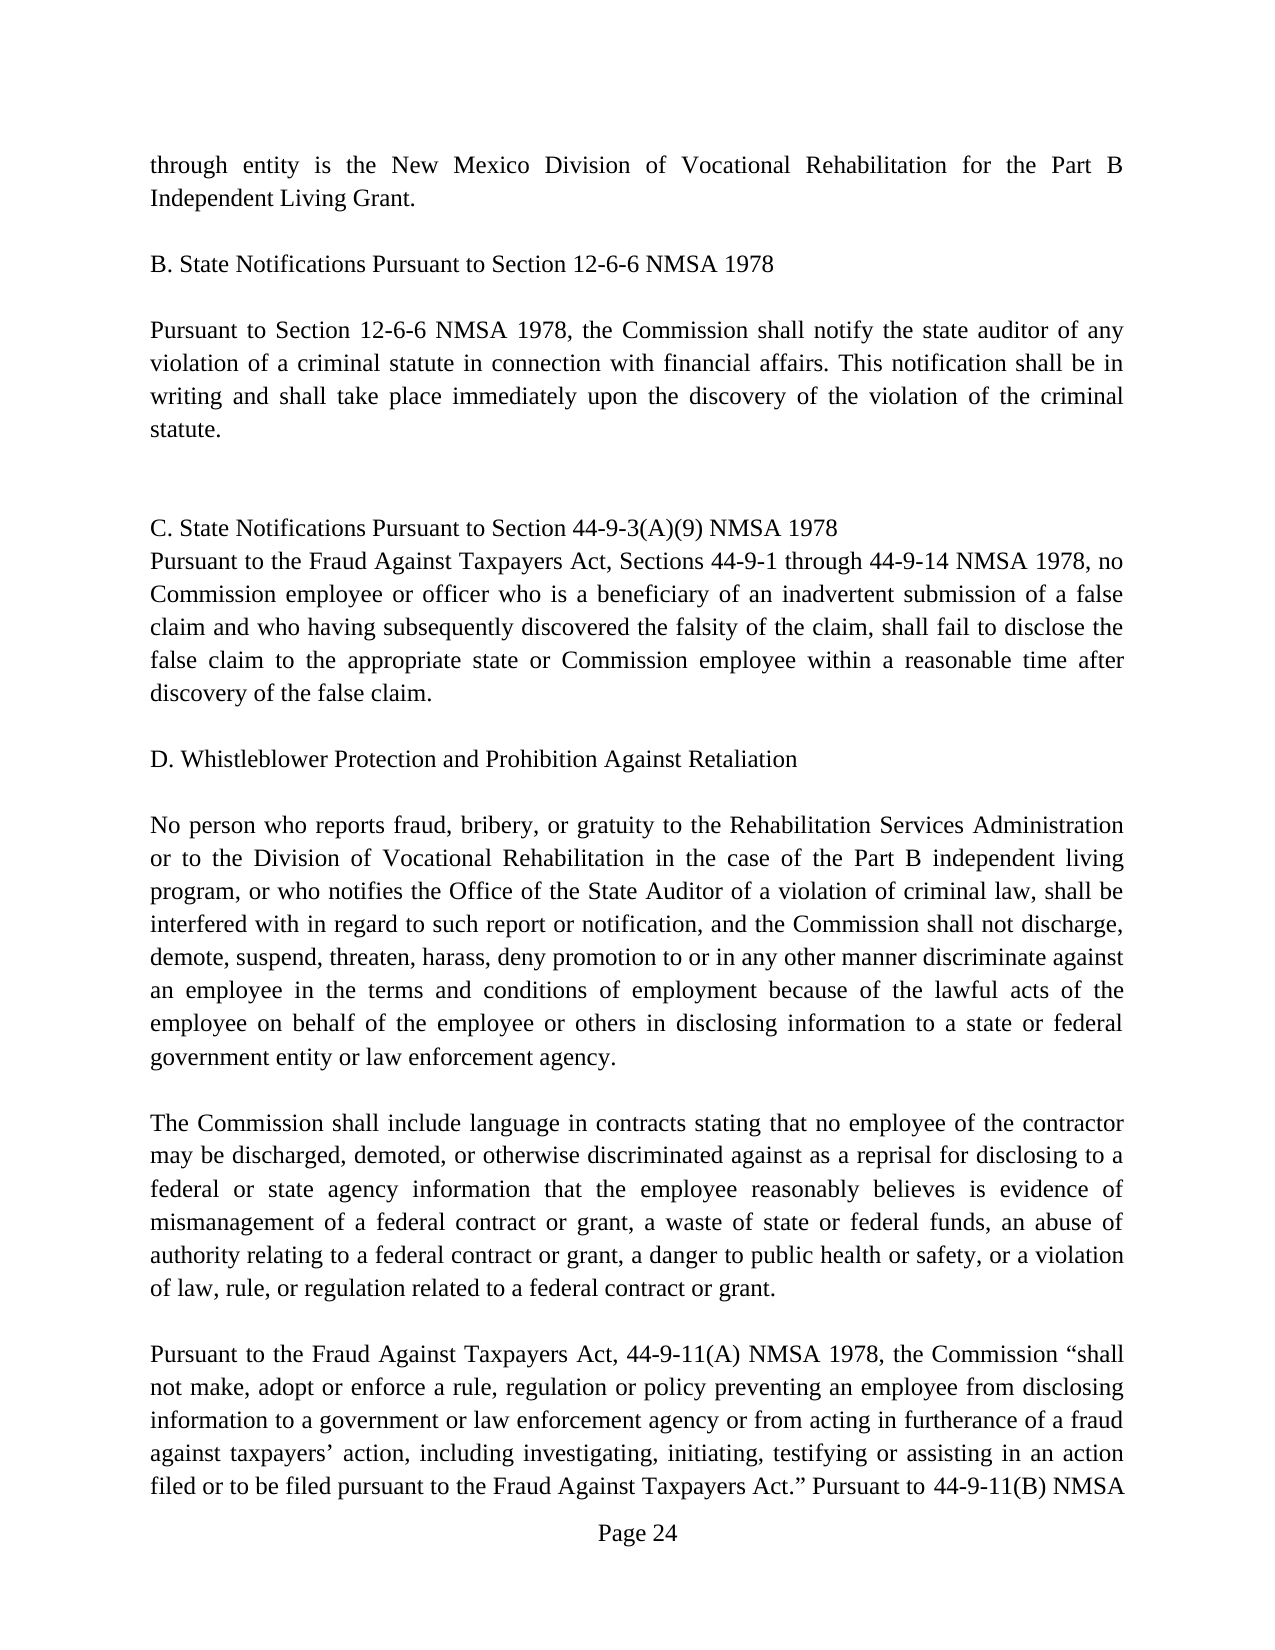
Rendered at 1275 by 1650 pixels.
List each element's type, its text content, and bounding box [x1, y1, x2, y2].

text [150, 150, 1125, 212]
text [150, 1339, 1125, 1499]
text The Commission shall include language in contracts stating that no employee of the contractor may be discharged, demoted, or otherwise discriminated against as a reprisal for disclosing to a federal or state agency information that the employee reasonably believes is evidence of mismanagement of a federal contract or grant, a waste of state or federal funds, an abuse of authority relating to a federal contract or grant, a danger to public health or safety, or a violation of law, rule, or regulation related to a federal contract or grant. [150, 1108, 1125, 1301]
text No person who reports fraud, bribery, or gratuity to the Rehabilitation Services Administration or to the Division of Vocational Rehabilitation in the case of the Part B independent living program, or who notifies the Office of the State Auditor of a violation of criminal law, shall be interfered with in regard to such report or notification, and the Commission shall not discharge, demote, suspend, threaten, harass, deny promotion to or in any other manner discriminate against an employee in the terms and conditions of employment because of the lawful acts of the employee on behalf of the employee or others in disclosing information to a state or federal government entity or law enforcement agency. [150, 810, 1125, 1070]
text C. State Notifications Pursuant to Section 44-9-3(A)(9) NMSA 1978 [150, 513, 1125, 542]
text B. State Notifications Pursuant to Section 12-6-6 NMSA 1978 [150, 249, 1125, 278]
text D. Whistleblower Protection and Prohibition Against Retaliation [150, 744, 1125, 773]
text Pursuant to the Fraud Against Taxpayers Act, Sections 44-9-1 through 44-9-14 NMSA 1978, no Commission employee or officer who is a beneficiary of an inadvertent submission of a false claim and who having subsequently discovered the falsity of the claim, shall fail to disclose the false claim to the appropriate state or Commission employee within a reasonable time after discovery of the false claim. [150, 546, 1125, 707]
text Pursuant to Section 12-6-6 NMSA 1978, the Commission shall notify the state auditor of any violation of a criminal statute in connection with financial affairs. This notification shall be in writing and shall take place immediately upon the discovery of the violation of the criminal statute. [150, 315, 1125, 443]
